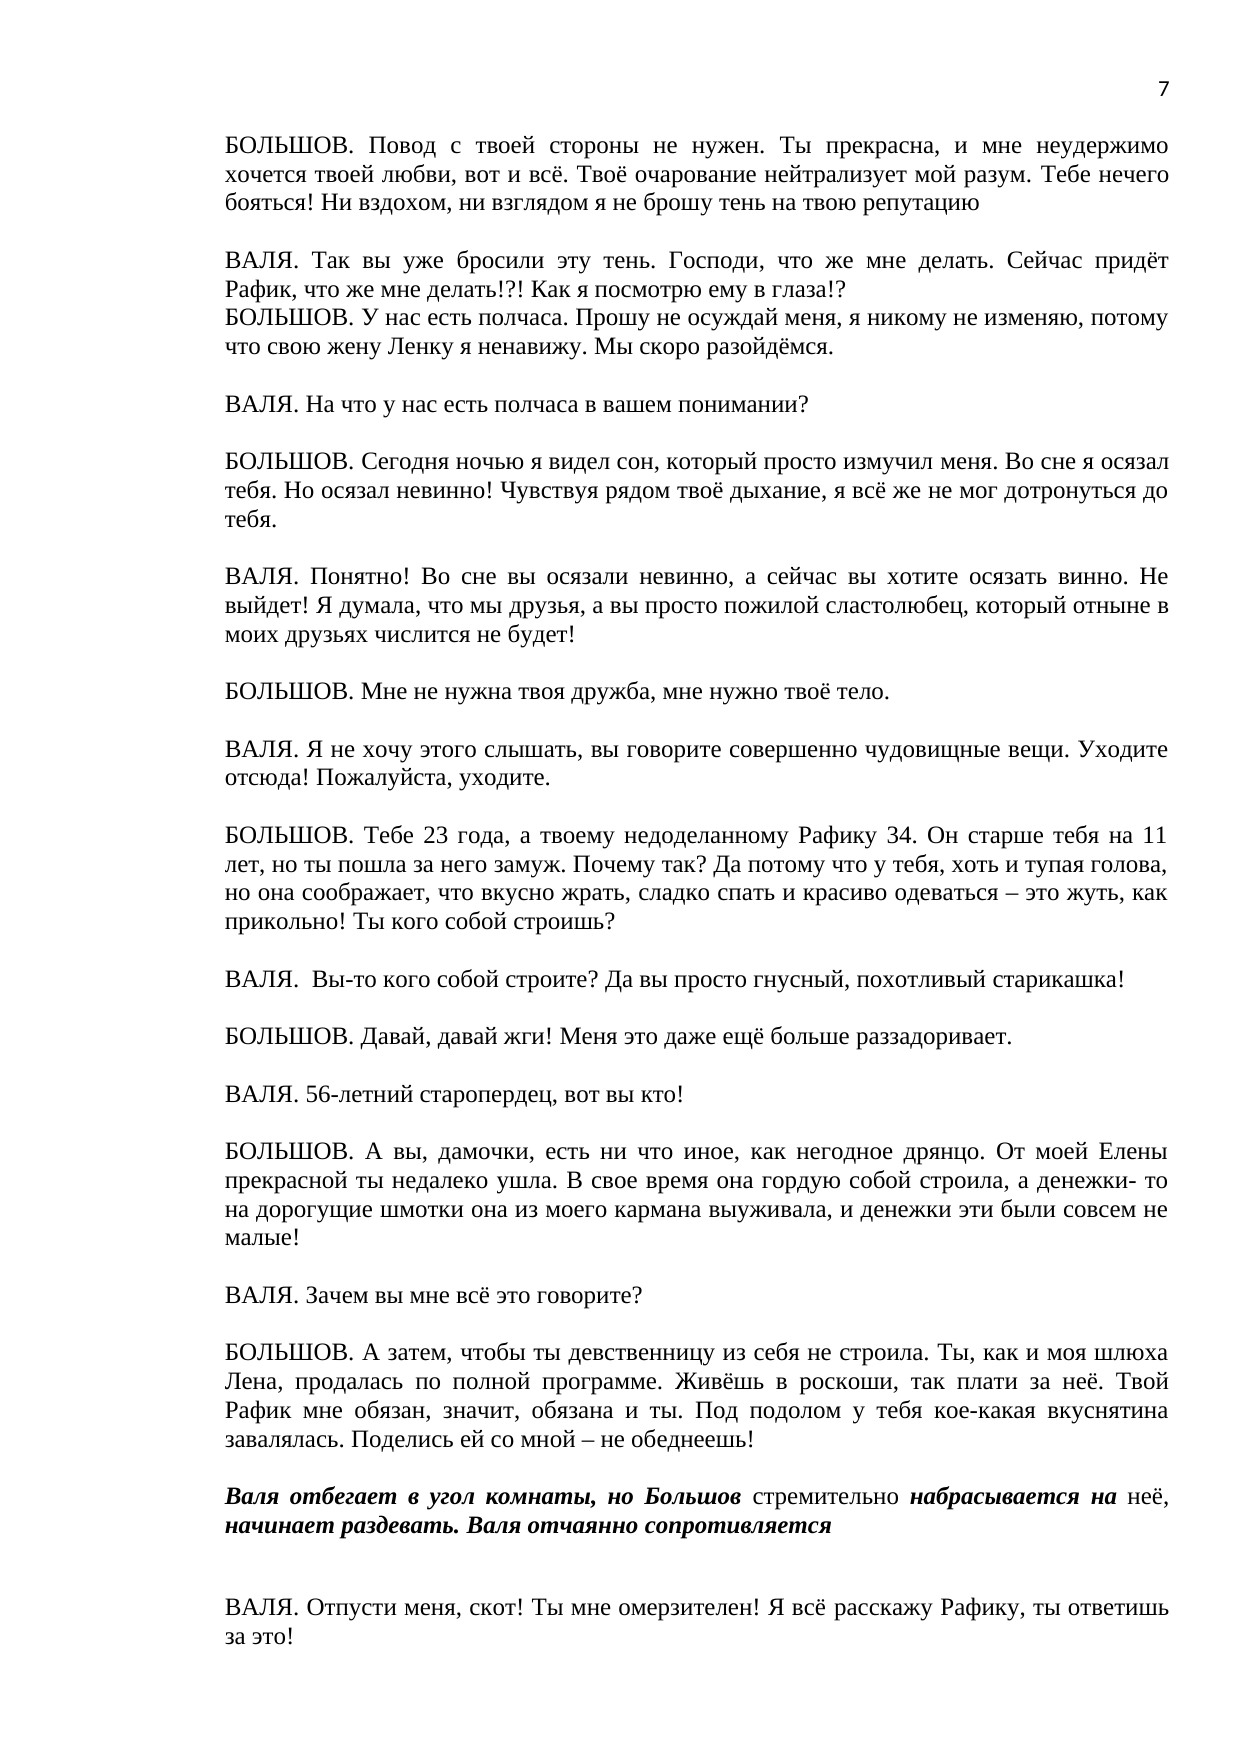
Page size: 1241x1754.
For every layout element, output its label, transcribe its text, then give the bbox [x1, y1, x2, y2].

text ВАЛЯ. Я не хочу этого слышать, вы говорите совершенно чудовищные вещи. Уходите отсюда! Пожалуйста, уходите. [224, 734, 1169, 791]
text ВАЛЯ. 56-летний старопердец, вот вы кто! [224, 1079, 1169, 1107]
text ВАЛЯ. Отпусти меня, скот! Ты мне омерзителен! Я всё расскажу Рафику, ты ответишь за это! [224, 1592, 1169, 1650]
text БОЛЬШОВ. Мне не нужна твоя дружба, мне нужно твоё тело. [224, 676, 1169, 705]
text БОЛЬШОВ. А вы, дамочки, есть ни что иное, как негодное дрянцо. От моей Елены прекрасной ты недалеко ушла. В свое время она гордую собой строила, а денежки- то на дорогущие шмотки она из моего кармана выуживала, и денежки эти были совсем не малые! [224, 1136, 1169, 1251]
text БОЛЬШОВ. А затем, чтобы ты девственницу из себя не строила. Ты, как и моя шлюха Лена, продалась по полной программе. Живёшь в роскоши, так плати за неё. Твой Рафик мне обязан, значит, обязана и ты. Под подолом у тебя кое-какая вкуснятина завалялась. Поделись ей со мной – не обеднеешь! [224, 1337, 1169, 1452]
text БОЛЬШОВ. Сегодня ночью я видел сон, который просто измучил меня. Во сне я осязал тебя. Но осязал невинно! Чувствуя рядом твоё дыхание, я всё же не мог дотронуться до тебя. [224, 446, 1169, 532]
text ВАЛЯ. Так вы уже бросили эту тень. Господи, что же мне делать. Сейчас придёт Рафик, что же мне делать!?! Как я посмотрю ему в глаза!? [224, 245, 1169, 302]
text ВАЛЯ. Вы-то кого собой строите? Да вы просто гнусный, похотливый старикашка! [224, 964, 1169, 992]
text БОЛЬШОВ. Тебе 23 года, а твоему недоделанному Рафику 34. Он старше тебя на 11 лет, но ты пошла за него замуж. Почему так? Да потому что у тебя, хоть и тупая голова, но она соображает, что вкусно жрать, сладко спать и красиво одеваться – это жуть, как прикольно! Ты кого собой строишь? [224, 820, 1169, 935]
text ВАЛЯ. Понятно! Во сне вы осязали невинно, а сейчас вы хотите осязать винно. Не выйдет! Я думала, что мы друзья, а вы просто пожилой сластолюбец, который отныне в моих друзьях числится не будет! [224, 561, 1169, 647]
text Валя отбегает в угол комнаты, но Большов стремительно набрасывается на неё, начинает раздевать. Валя отчаянно сопротивляется [224, 1481, 1169, 1539]
text БОЛЬШОВ. Повод с твоей стороны не нужен. Ты прекрасна, и мне неудержимо хочется твоей любви, вот и всё. Твоё очарование нейтрализует мой разум. Тебе нечего бояться! Ни вздохом, ни взглядом я не брошу тень на твою репутацию [224, 130, 1169, 216]
text ВАЛЯ. Зачем вы мне всё это говорите? [224, 1280, 1169, 1309]
text ВАЛЯ. На что у нас есть полчаса в вашем понимании? [224, 389, 1169, 417]
text БОЛЬШОВ. Давай, давай жги! Меня это даже ещё больше раззадоривает. [224, 1021, 1169, 1050]
text БОЛЬШОВ. У нас есть полчаса. Прошу не осуждай меня, я никому не изменяю, потому что свою жену Ленку я ненавижу. Мы скоро разойдёмся. [224, 302, 1169, 360]
